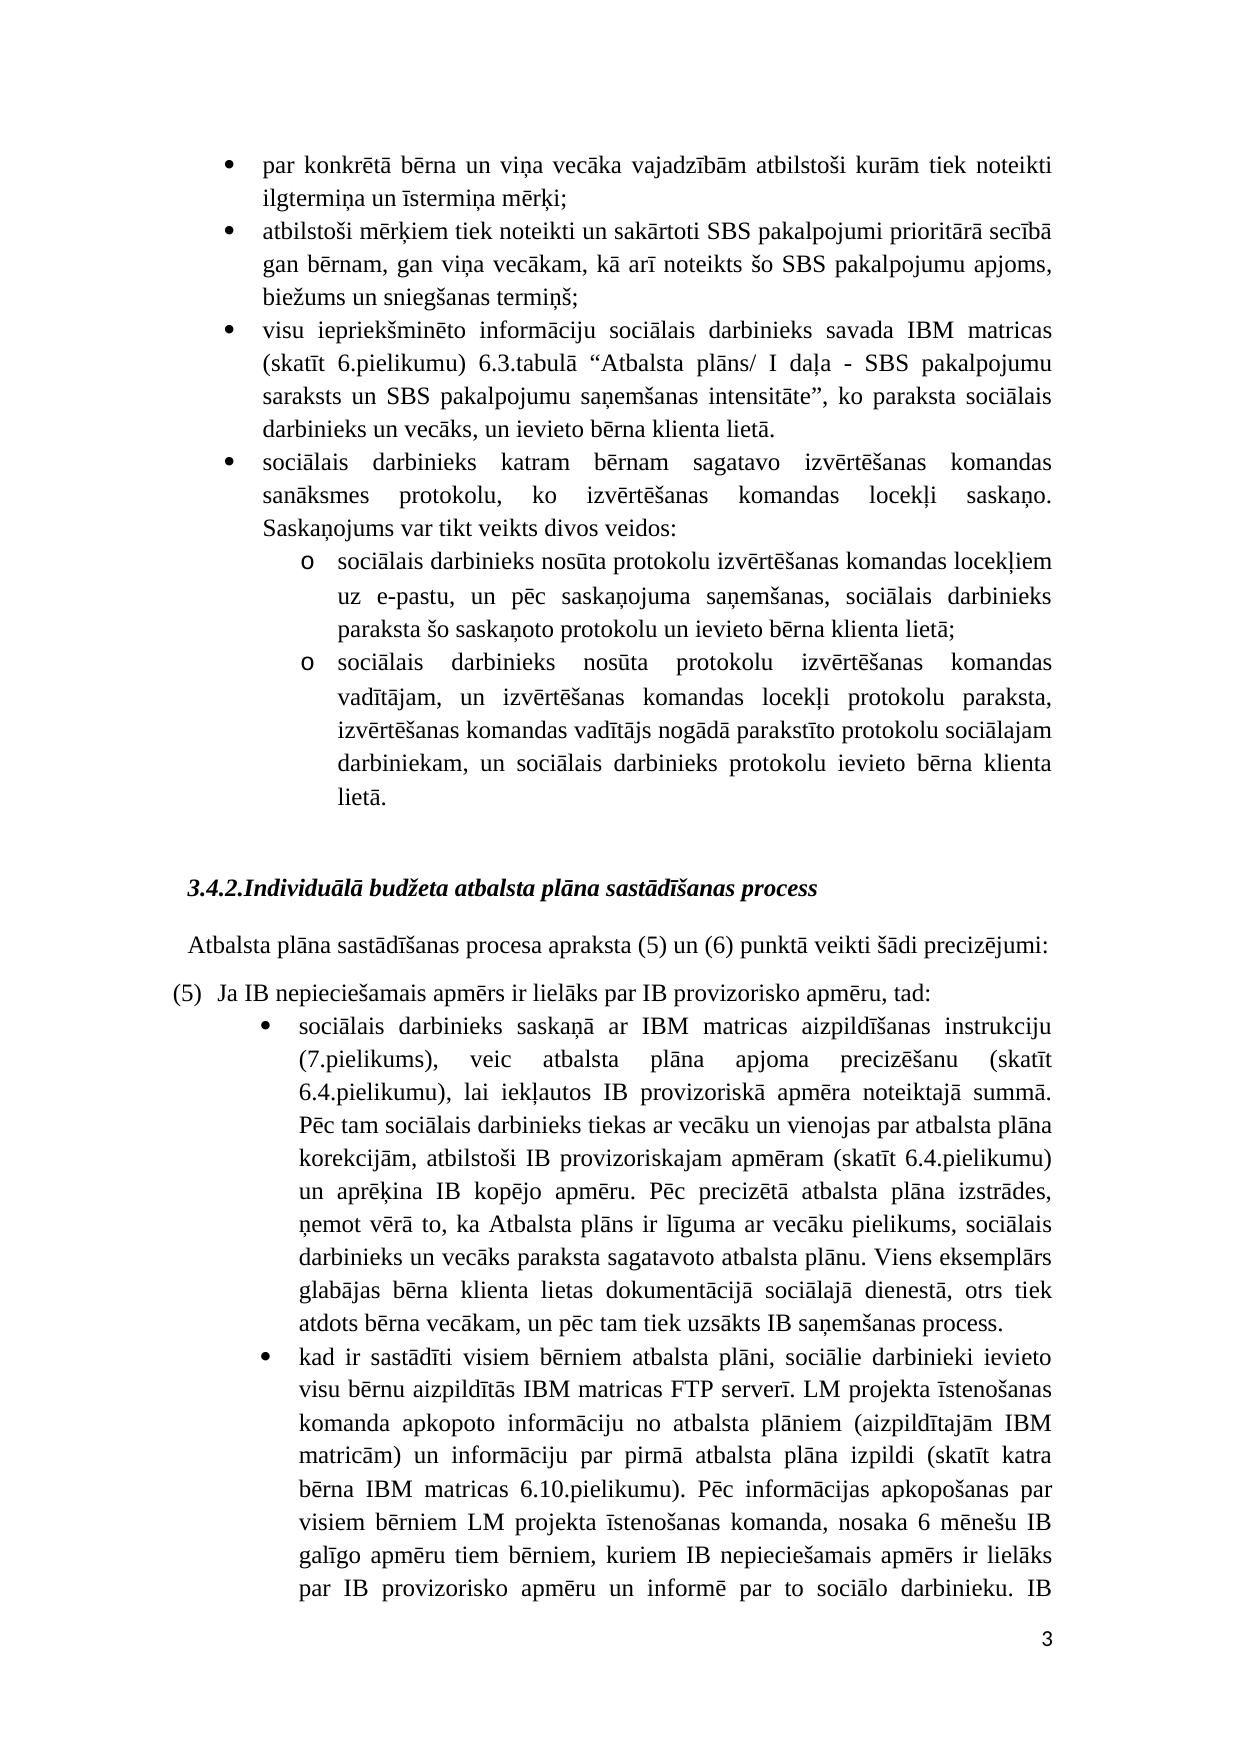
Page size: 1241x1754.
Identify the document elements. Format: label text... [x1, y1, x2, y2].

list sociālais darbinieks katram bērnam sagatavo izvērtēšanas komandas sanāksmes protokolu, ko izvērtēšanas komandas locekļi saskaņo. Saskaņojums var tikt veikts divos veidos: [225, 447, 1053, 542]
list sociālais darbinieks nosūta protokolu izvērtēšanas komandas vadītājam, un izvērtēšanas komandas locekļi protokolu paraksta, izvērtēšanas komandas vadītājs nogādā parakstīto protokolu sociālajam darbiniekam, un sociālais darbinieks protokolu ievieto bērna klienta lietā. [300, 647, 1053, 810]
text Atbalsta plāna sastādīšanas procesa apraksta (5) un (6) punktā veikti šādi precizējumi: [187, 931, 1053, 959]
list atbilstoši mērķiem tiek noteikti un sakārtoti SBS pakalpojumi prioritārā secībā gan bērnam, gan viņa vecākam, kā arī noteikts šo SBS pakalpojumu apjoms, biežums un sniegšanas termiņš; [225, 216, 1053, 311]
list visu iepriekšminēto informāciju sociālais darbinieks savada IBM matricas (skatīt 6.pielikumu) 6.3.tabulā “Atbalsta plāns/ I daļa - SBS pakalpojumu saraksts un SBS pakalpojumu saņemšanas intensitāte”, ko paraksta sociālais darbinieks un vecāks, un ievieto bērna klienta lietā. [225, 315, 1053, 443]
list sociālais darbinieks nosūta protokolu izvērtēšanas komandas locekļiem uz e-pastu, un pēc saskaņojuma saņemšanas, sociālais darbinieks paraksta šo saskaņoto protokolu un ievieto bērna klienta lietā; [300, 546, 1053, 643]
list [261, 1342, 1053, 1601]
list sociālais darbinieks saskaņā ar IBM matricas aizpildīšanas instrukciju (7.pielikums), veic atbalsta plāna apjoma precizēšanu (skatīt 6.4.pielikumu), lai iekļautos IB provizoriskā apmēra noteiktajā summā. Pēc tam sociālais darbinieks tiekas ar vecāku un vienojas par atbalsta plāna korekcijām, atbilstoši IB provizoriskajam apmēram (skatīt 6.4.pielikumu) un aprēķina IB kopējo apmēru. Pēc precizētā atbalsta plāna izstrādes, ņemot vērā to, ka Atbalsta plāns ir līguma ar vecāku pielikums, sociālais darbinieks un vecāks paraksta sagatavoto atbalsta plānu. Viens eksemplārs glabājas bērna klienta lietas dokumentācijā sociālajā dienestā, otrs tiek atdots bērna vecākam, un pēc tam tiek uzsākts IB saņemšanas process. [261, 1011, 1053, 1337]
list par konkrētā bērna un viņa vecāka vajadzībām atbilstoši kurām tiek noteikti ilgtermiņa un īstermiņa mērķi; [225, 150, 1053, 212]
list Ja IB nepieciešamais apmērs ir lielāks par IB provizorisko apmēru, tad: [173, 978, 1053, 1007]
subtitle 3.4.2.Individuālā budžeta atbalsta plāna sastādīšanas process [187, 873, 1053, 901]
